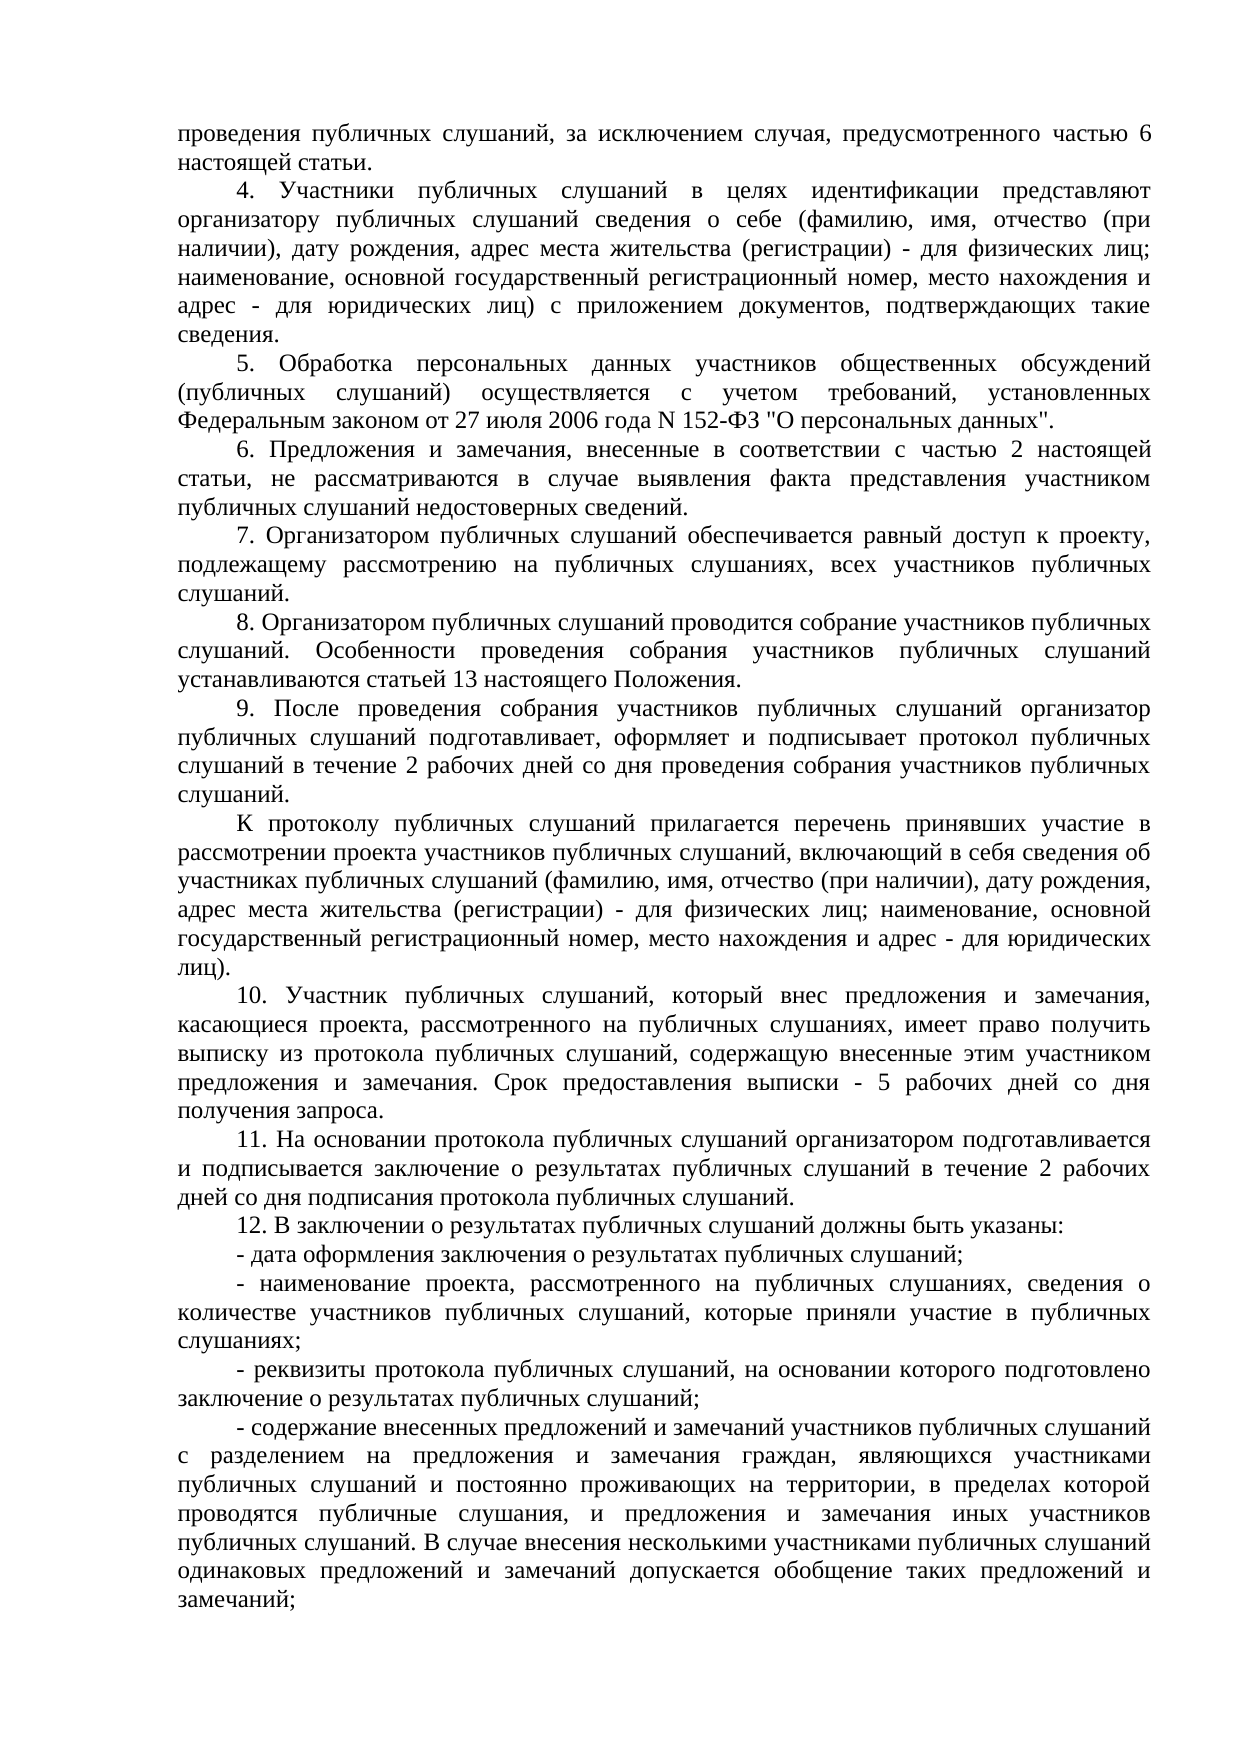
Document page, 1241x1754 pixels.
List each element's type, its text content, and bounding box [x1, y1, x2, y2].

text 12. В заключении о результатах публичных слушаний должны быть указаны: [177, 1211, 1152, 1239]
text 5. Обработка персональных данных участников общественных обсуждений (публичных слушаний) осуществляется с учетом требований, установленных Федеральным законом от 27 июля 2006 года N 152-ФЗ "О персональных данных". [177, 348, 1152, 434]
text 4. Участники публичных слушаний в целях идентификации представляют организатору публичных слушаний сведения о себе (фамилию, имя, отчество (при наличии), дату рождения, адрес места жительства (регистрации) - для физических лиц; наименование, основной государственный регистрационный номер, место нахождения и адрес - для юридических лиц) с приложением документов, подтверждающих такие сведения. [177, 176, 1152, 348]
text 11. На основании протокола публичных слушаний организатором подготавливается и подписывается заключение о результатах публичных слушаний в течение 2 рабочих дней со дня подписания протокола публичных слушаний. [177, 1124, 1152, 1211]
text К протоколу публичных слушаний прилагается перечень принявших участие в рассмотрении проекта участников публичных слушаний, включающий в себя сведения об участниках публичных слушаний (фамилию, имя, отчество (при наличии), дату рождения, адрес места жительства (регистрации) - для физических лиц; наименование, основной государственный регистрационный номер, место нахождения и адрес - для юридических лиц). [177, 808, 1152, 981]
text 9. После проведения собрания участников публичных слушаний организатор публичных слушаний подготавливает, оформляет и подписывает протокол публичных слушаний в течение 2 рабочих дней со дня проведения собрания участников публичных слушаний. [177, 693, 1152, 808]
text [177, 118, 1152, 176]
text 6. Предложения и замечания, внесенные в соответствии с частью 2 настоящей статьи, не рассматриваются в случае выявления факта представления участником публичных слушаний недостоверных сведений. [177, 434, 1152, 521]
text - дата оформления заключения о результатах публичных слушаний; [177, 1239, 1152, 1268]
text 7. Организатором публичных слушаний обеспечивается равный доступ к проекту, подлежащему рассмотрению на публичных слушаниях, всех участников публичных слушаний. [177, 521, 1152, 607]
text 10. Участник публичных слушаний, который внес предложения и замечания, касающиеся проекта, рассмотренного на публичных слушаниях, имеет право получить выписку из протокола публичных слушаний, содержащую внесенные этим участником предложения и замечания. Срок предоставления выписки - 5 рабочих дней со дня получения запроса. [177, 981, 1152, 1124]
text - содержание внесенных предложений и замечаний участников публичных слушаний с разделением на предложения и замечания граждан, являющихся участниками публичных слушаний и постоянно проживающих на территории, в пределах которой проводятся публичные слушания, и предложения и замечания иных участников публичных слушаний. В случае внесения несколькими участниками публичных слушаний одинаковых предложений и замечаний допускается обобщение таких предложений и замечаний; [177, 1412, 1152, 1613]
text 8. Организатором публичных слушаний проводится собрание участников публичных слушаний. Особенности проведения собрания участников публичных слушаний устанавливаются статьей 13 настоящего Положения. [177, 607, 1152, 693]
text - реквизиты протокола публичных слушаний, на основании которого подготовлено заключение о результатах публичных слушаний; [177, 1354, 1152, 1412]
text - наименование проекта, рассмотренного на публичных слушаниях, сведения о количестве участников публичных слушаний, которые приняли участие в публичных слушаниях; [177, 1268, 1152, 1354]
